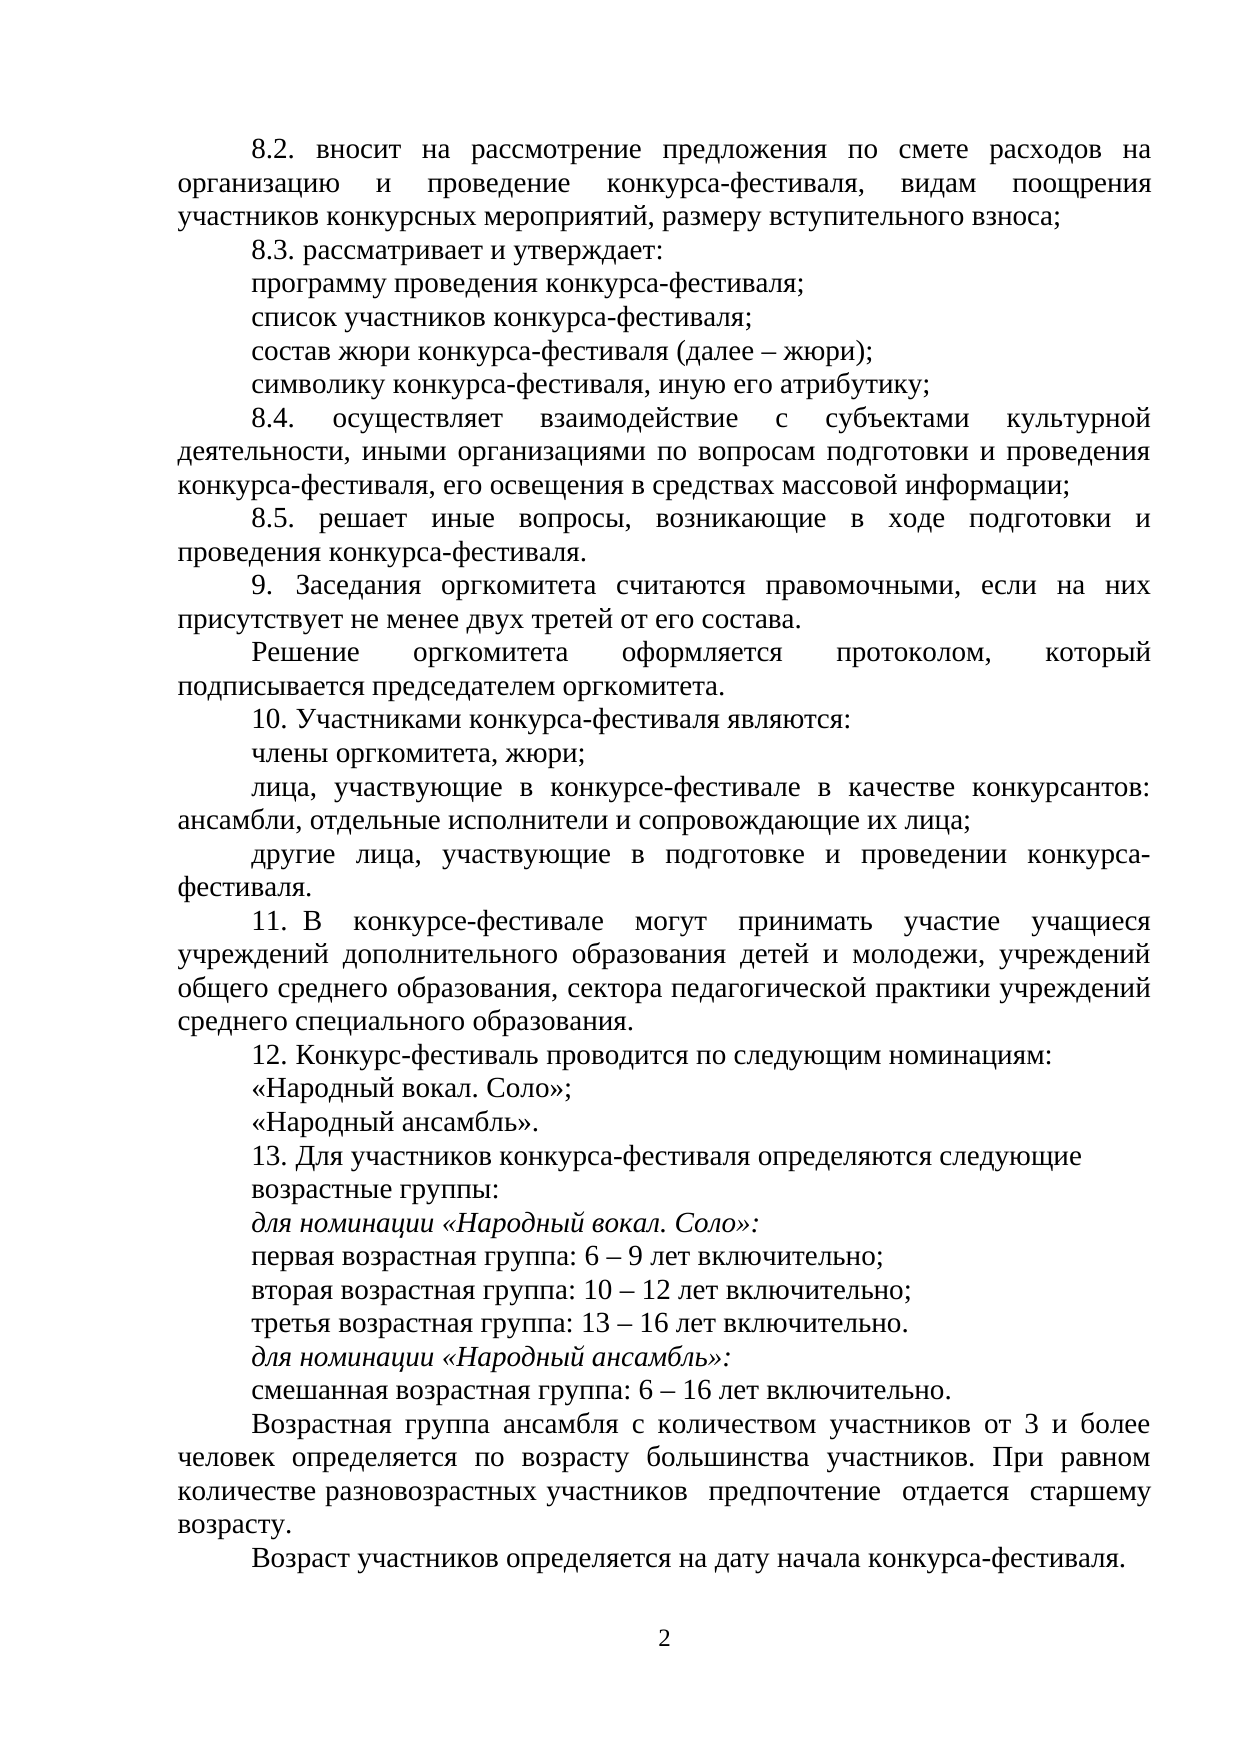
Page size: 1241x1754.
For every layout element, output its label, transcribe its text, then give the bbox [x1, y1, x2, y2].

text для номинации «Народный ансамбль»: [177, 1339, 1152, 1372]
text первая возрастная группа: 6 – 9 лет включительно; [177, 1238, 1152, 1272]
text символику конкурса-фестиваля, иную его атрибутику; [177, 366, 1152, 400]
text «Народный ансамбль». [177, 1104, 1152, 1138]
list осуществляет взаимодействие с субъектами культурной деятельности, иными организациями по вопросам подготовки и проведения конкурса-фестиваля, его освещения в средствах массовой информации; [177, 400, 1152, 500]
text смешанная возрастная группа: 6 – 16 лет включительно. [177, 1372, 1152, 1406]
list вносит на рассмотрение предложения по смете расходов на организацию и проведение конкурса-фестиваля, видам поощрения участников конкурсных мероприятий, размеру вступительного взноса; [177, 131, 1152, 232]
list В конкурсе-фестивале могут принимать участие учащиеся учреждений дополнительного образования детей и молодежи, учреждений общего среднего образования, сектора педагогической практики учреждений среднего специального образования. [177, 903, 1152, 1037]
list Для участников конкурса-фестиваля определяются следующие [177, 1138, 1152, 1171]
list Решение оргкомитета оформляется протоколом, который подписывается председателем оргкомитета. [177, 634, 1152, 702]
text для номинации «Народный вокал. Соло»: [177, 1205, 1152, 1238]
list рассматривает и утверждает: [177, 232, 1152, 266]
list Заседания оргкомитета считаются правомочными, если на них присутствует не менее двух третей от его состава. [177, 567, 1152, 634]
text Возрастная группа ансамбля с количеством участников от 3 и более человек определяется по возрасту большинства участников. При равном количестве разновозрастных участников предпочтение отдается старшему возрасту. [177, 1406, 1152, 1540]
text Возраст участников определяется на дату начала конкурса-фестиваля. [177, 1540, 1152, 1574]
text другие лица, участвующие в подготовке и проведении конкурса-фестиваля. [177, 836, 1152, 903]
text список участников конкурса-фестиваля; [177, 299, 1152, 333]
list члены оргкомитета, жюри; [177, 735, 1152, 769]
list Участниками конкурса-фестиваля являются: [177, 702, 1152, 735]
text «Народный вокал. Соло»; [177, 1071, 1152, 1104]
text программу проведения конкурса-фестиваля; [177, 266, 1152, 299]
text состав жюри конкурса-фестиваля (далее – жюри); [177, 333, 1152, 366]
text вторая возрастная группа: 10 – 12 лет включительно; [177, 1272, 1152, 1305]
text третья возрастная группа: 13 – 16 лет включительно. [177, 1305, 1152, 1339]
text лица, участвующие в конкурсе-фестивале в качестве конкурсантов: ансамбли, отдельные исполнители и сопровождающие их лица; [177, 769, 1152, 836]
list Конкурс-фестиваль проводится по следующим номинациям: [177, 1037, 1152, 1071]
text 8.5. решает иные вопросы, возникающие в ходе подготовки и проведения конкурса-фестиваля. [177, 500, 1152, 567]
text возрастные группы: [177, 1171, 1152, 1205]
